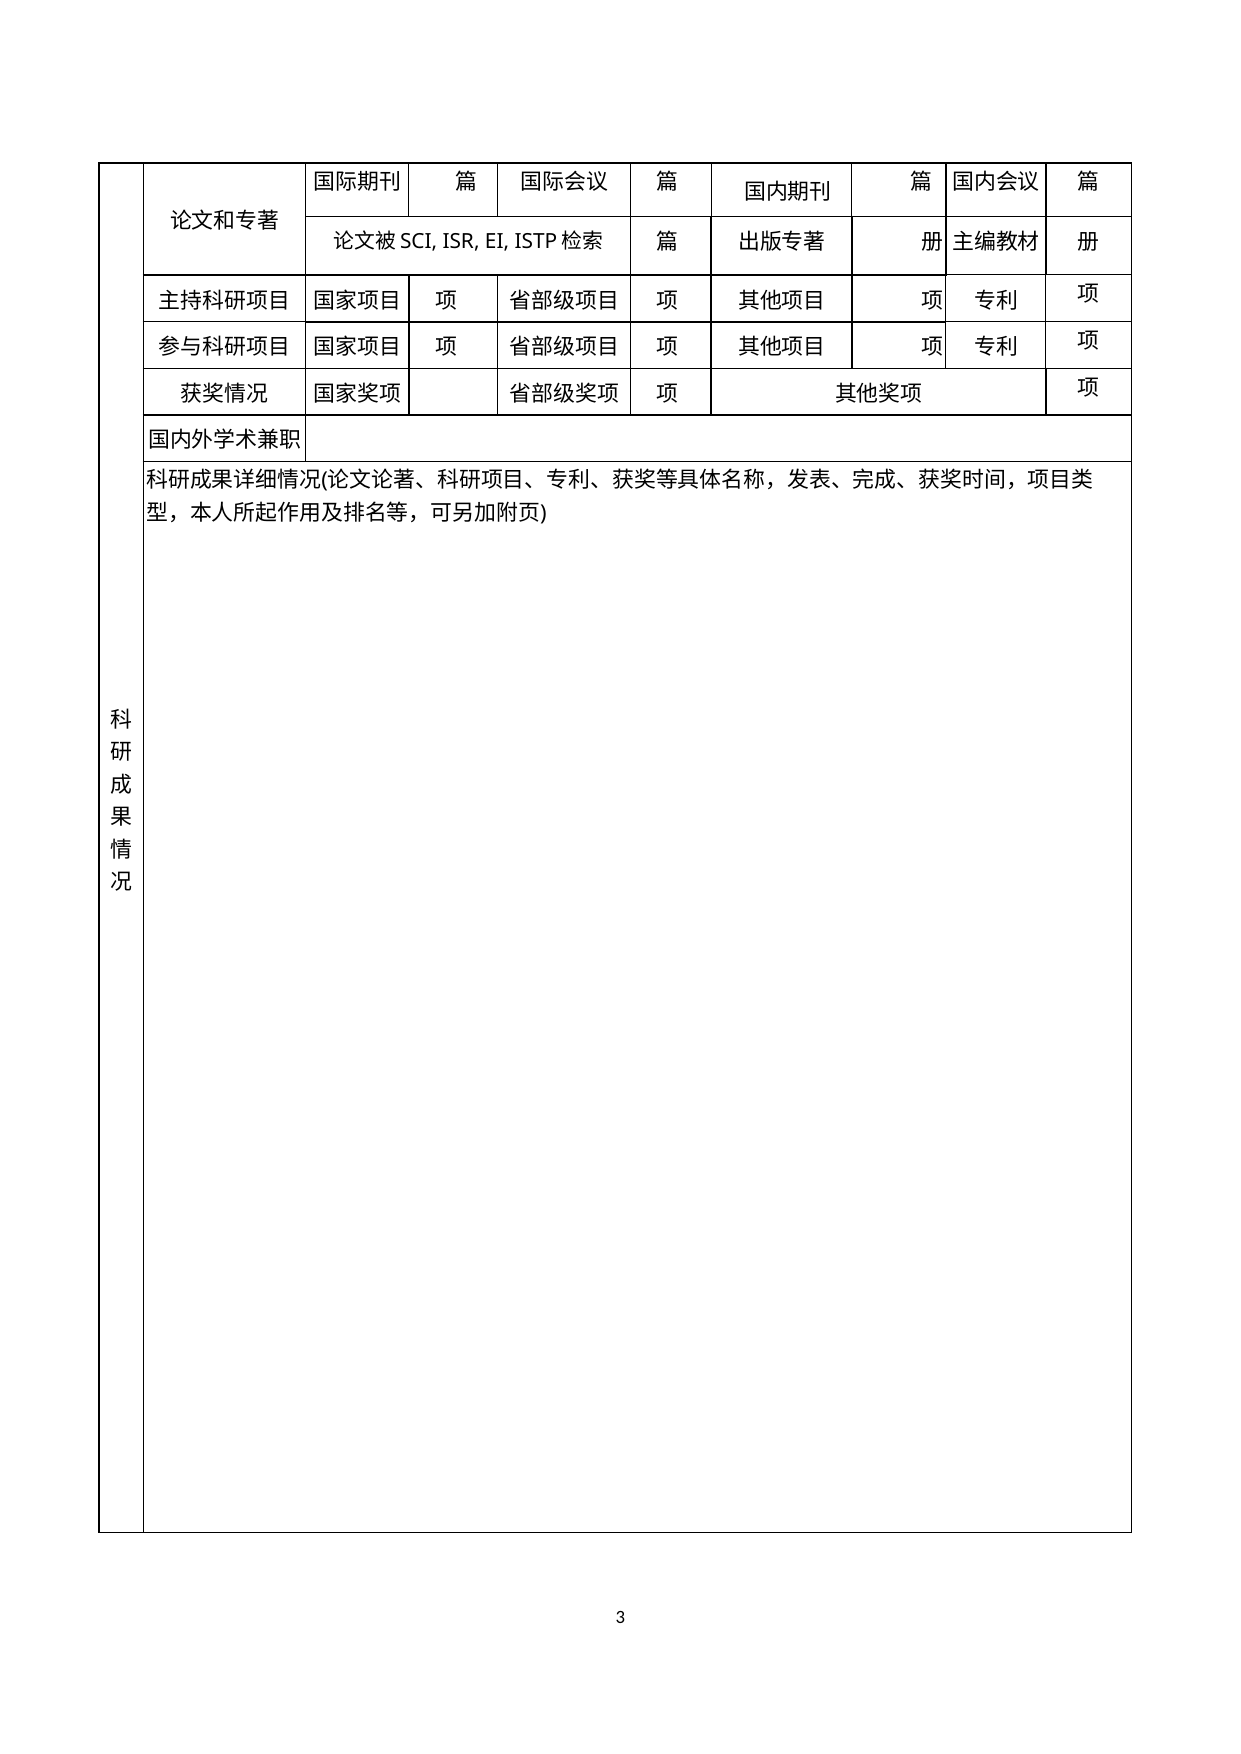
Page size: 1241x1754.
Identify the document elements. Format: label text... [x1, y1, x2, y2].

table_cell 论文被SCI, ISR, EI, ISTP检索 [306, 217, 630, 274]
table_header 科研成果情况 [100, 164, 143, 1531]
table_cell 省部级项目 [498, 323, 630, 367]
table_cell 科研成果详细情况(论文论著、科研项目、专利、获奖等具体名称，发表、完成、获奖时间，项目类型，本人所起作用及排名等，可另加附页) [144, 462, 1131, 1531]
table_cell 专利 [946, 275, 1045, 321]
table_cell 项 [410, 323, 497, 367]
table_cell 其他项目 [712, 276, 851, 321]
table_cell 参与科研项目 [144, 322, 305, 367]
table_header 篇 [631, 164, 711, 216]
table_cell 项 [631, 276, 710, 321]
table_header 篇 [1047, 164, 1131, 216]
table_cell 国家奖项 [306, 369, 408, 414]
table_cell 项 [1046, 322, 1131, 367]
table_cell 出版专著 [712, 217, 851, 274]
table_cell 省部级奖项 [498, 369, 630, 414]
table_cell 专利 [946, 322, 1045, 367]
table_header 篇 [852, 164, 945, 216]
table_cell 省部级项目 [498, 276, 630, 321]
table_cell 项 [1047, 369, 1131, 414]
table_cell 册 [853, 217, 945, 274]
table_cell [410, 369, 497, 414]
table_header 篇 [409, 164, 497, 216]
table_cell 篇 [631, 217, 710, 274]
table_cell 其他奖项 [712, 369, 1045, 414]
table_cell 国内外学术兼职 [144, 416, 305, 461]
table_cell 项 [410, 276, 497, 321]
table_cell 主持科研项目 [144, 276, 305, 321]
table_header 国内会议 [947, 164, 1045, 216]
table_header 国际期刊 [306, 164, 408, 216]
table_cell 国家项目 [306, 276, 408, 321]
table_header 国际会议 [498, 164, 630, 216]
table_cell 项 [1046, 275, 1131, 321]
table_header 国内期刊 [712, 164, 851, 216]
table_cell 项 [631, 369, 710, 414]
table_cell 国家项目 [306, 323, 408, 367]
table_cell 项 [853, 276, 945, 321]
table_cell 主编教材 [947, 217, 1045, 274]
table_cell 项 [631, 323, 710, 367]
table_header 论文和专著 [144, 164, 305, 274]
table_cell 册 [1047, 217, 1131, 274]
table_cell [306, 416, 1131, 461]
table_cell 获奖情况 [144, 369, 305, 414]
table_cell 其他项目 [712, 323, 851, 367]
table_cell 项 [853, 323, 945, 367]
